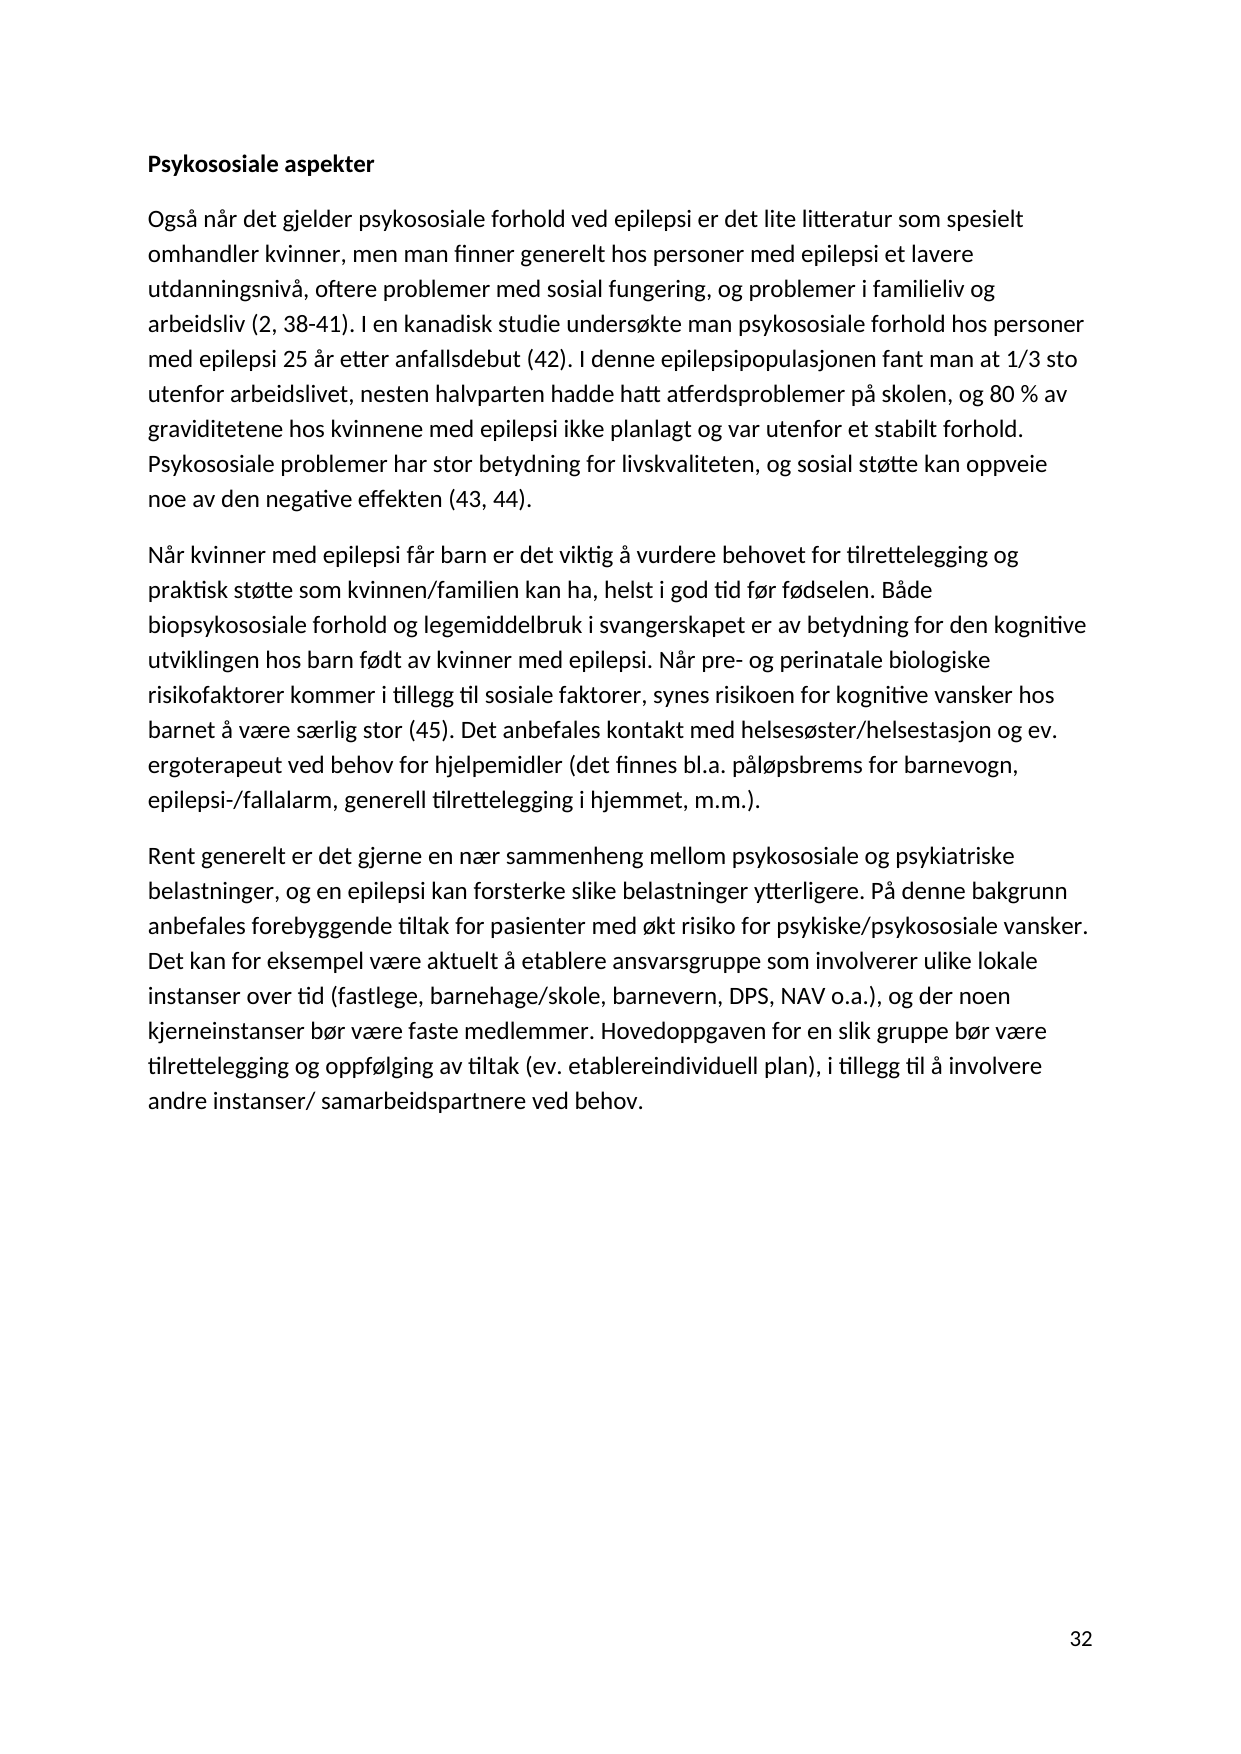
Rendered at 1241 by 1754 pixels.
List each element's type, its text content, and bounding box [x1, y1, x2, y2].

text Når kvinner med epilepsi får barn er det viktig å vurdere behovet for tilrettelegging og praktisk støtte som kvinnen/familien kan ha, helst i god tid før fødselen. Både biopsykososiale forhold og legemiddelbruk i svangerskapet er av betydning for den kognitive utviklingen hos barn født av kvinner med epilepsi. Når pre- og perinatale biologiske risikofaktorer kommer i tillegg til sosiale faktorer, synes risikoen for kognitive vansker hos barnet å være særlig stor (45). Det anbefales kontakt med helsesøster/helsestasjon og ev. ergoterapeut ved behov for hjelpemidler (det finnes bl.a. påløpsbrems for barnevogn, epilepsi-/fallalarm, generell tilrettelegging i hjemmet, m.m.). [148, 539, 1092, 815]
text Psykososiale aspekter [148, 148, 1092, 178]
text Også når det gjelder psykososiale forhold ved epilepsi er det lite litteratur som spesielt omhandler kvinner, men man finner generelt hos personer med epilepsi et lavere utdanningsnivå, oftere problemer med sosial fungering, og problemer i familieliv og arbeidsliv (2, 38-41). I en kanadisk studie undersøkte man psykososiale forhold hos personer med epilepsi 25 år etter anfallsdebut (42). I denne epilepsipopulasjonen fant man at 1/3 sto utenfor arbeidslivet, nesten halvparten hadde hatt atferdsproblemer på skolen, og 80 % av graviditetene hos kvinnene med epilepsi ikke planlagt og var utenfor et stabilt forhold. Psykososiale problemer har stor betydning for livskvaliteten, og sosial støtte kan oppveie noe av den negative effekten (43, 44). [148, 203, 1092, 514]
text Rent generelt er det gjerne en nær sammenheng mellom psykososiale og psykiatriske belastninger, og en epilepsi kan forsterke slike belastninger ytterligere. På denne bakgrunn anbefales forebyggende tiltak for pasienter med økt risiko for psykiske/psykososiale vansker. Det kan for eksempel være aktuelt å etablere ansvarsgruppe som involverer ulike lokale instanser over tid (fastlege, barnehage/skole, barnevern, DPS, NAV o.a.), og der noen kjerneinstanser bør være faste medlemmer. Hovedoppgaven for en slik gruppe bør være tilrettelegging og oppfølging av tiltak (ev. etablereindividuell plan), i tillegg til å involvere andre instanser/ samarbeidspartnere ved behov. [148, 840, 1092, 1116]
